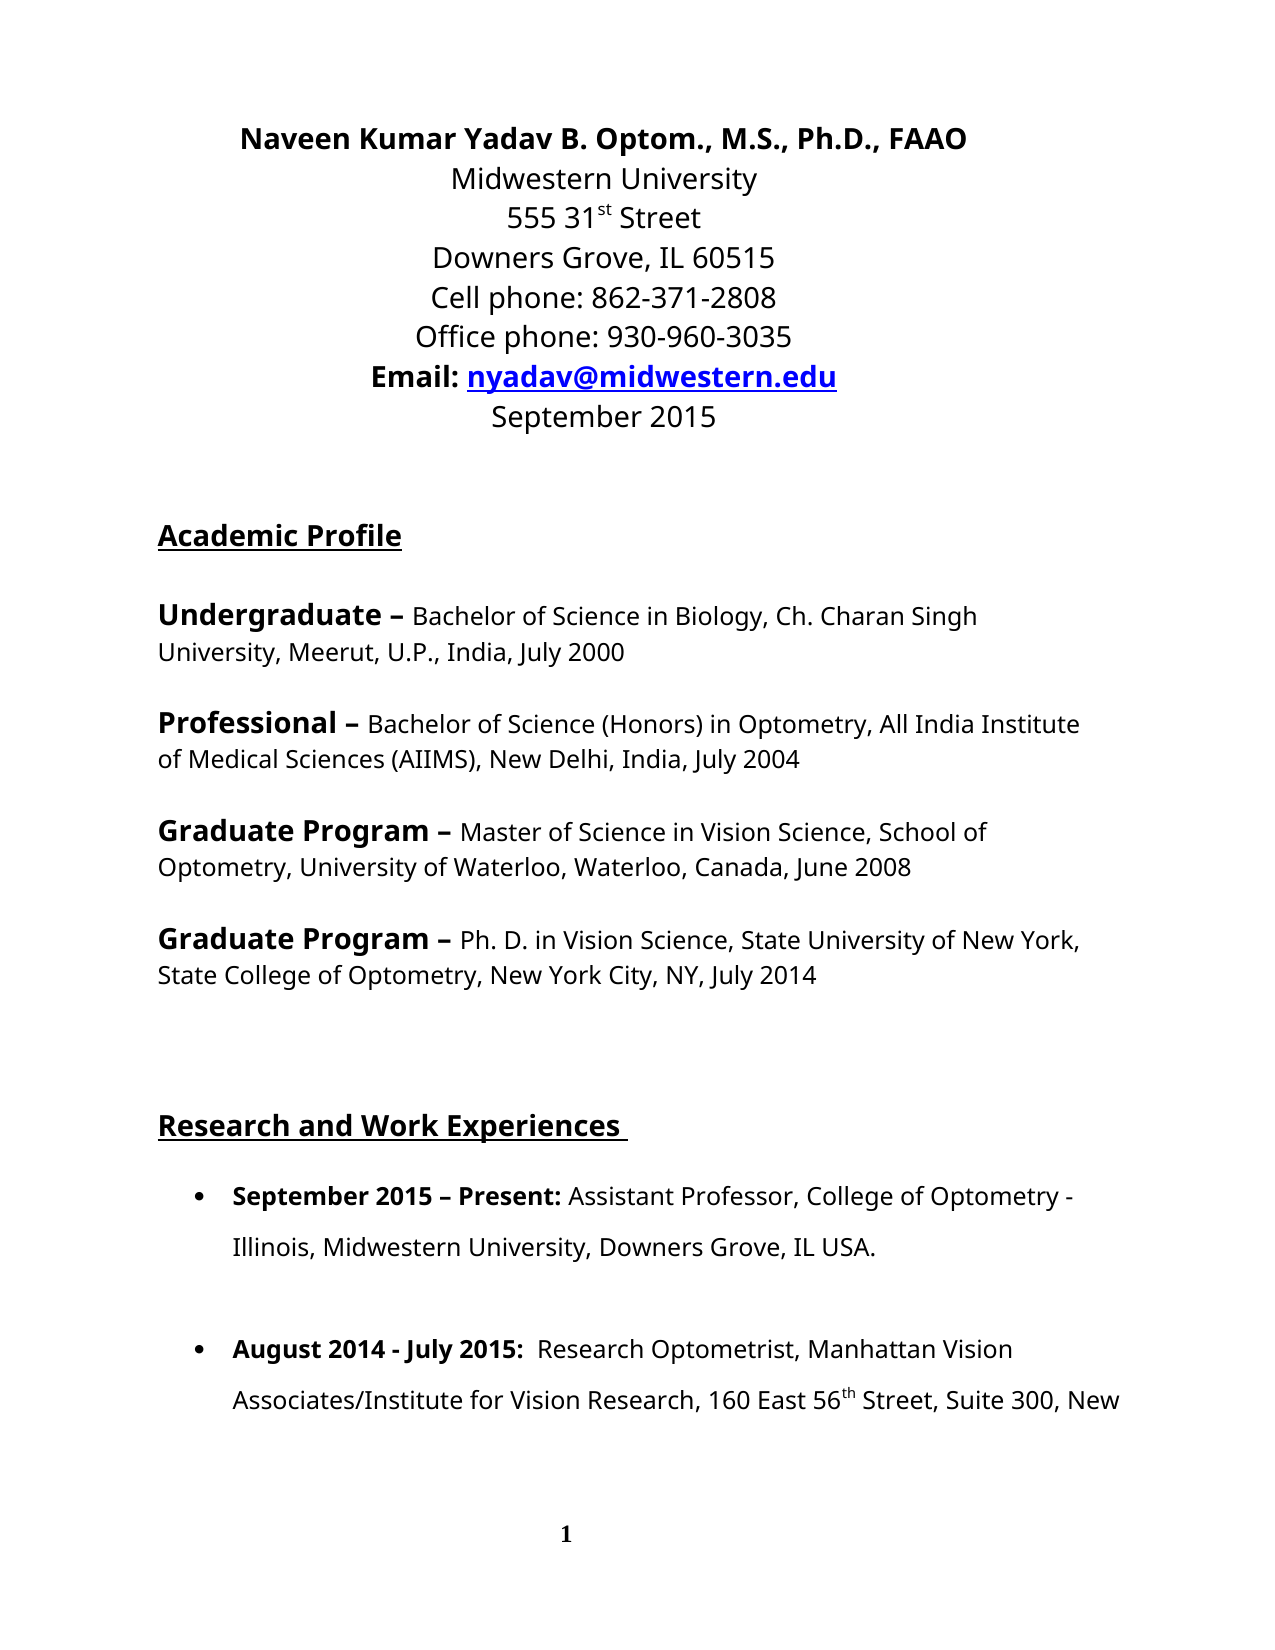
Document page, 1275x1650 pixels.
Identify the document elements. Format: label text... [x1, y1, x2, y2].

text 555 31st Street [120, 198, 1087, 237]
text Midwestern University [120, 158, 1087, 198]
list September 2015 – Present: Assistant Professor, College of Optometry - Illinois, Midwestern University, Downers Grove, IL USA. [195, 1179, 1155, 1264]
text Research and Work Experiences [157, 1105, 1087, 1145]
text Professional – Bachelor of Science (Honors) in Optometry, All India Institute of Medical Sciences (AIIMS), New Delhi, India, July 2004 [157, 702, 1087, 776]
text Office phone: 930-960-3035 [120, 317, 1087, 356]
text Undergraduate – Bachelor of Science in Biology, Ch. Charan Singh University, Meerut, U.P., India, July 2000 [157, 594, 1087, 668]
text September 2015 [120, 396, 1087, 436]
text Email: nyadav@midwestern.edu [120, 356, 1087, 396]
text Academic Profile [157, 515, 1087, 555]
text Graduate Program – Ph. D. in Vision Science, State University of New York, State College of Optometry, New York City, NY, July 2014 [157, 918, 1087, 992]
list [195, 1332, 1155, 1417]
text Naveen Kumar Yadav B. Optom., M.S., Ph.D., FAAO [120, 118, 1087, 158]
text Graduate Program – Master of Science in Vision Science, School of Optometry, University of Waterloo, Waterloo, Canada, June 2008 [157, 810, 1087, 884]
text Downers Grove, IL 60515 [120, 237, 1087, 277]
text Cell phone: 862-371-2808 [120, 277, 1087, 317]
